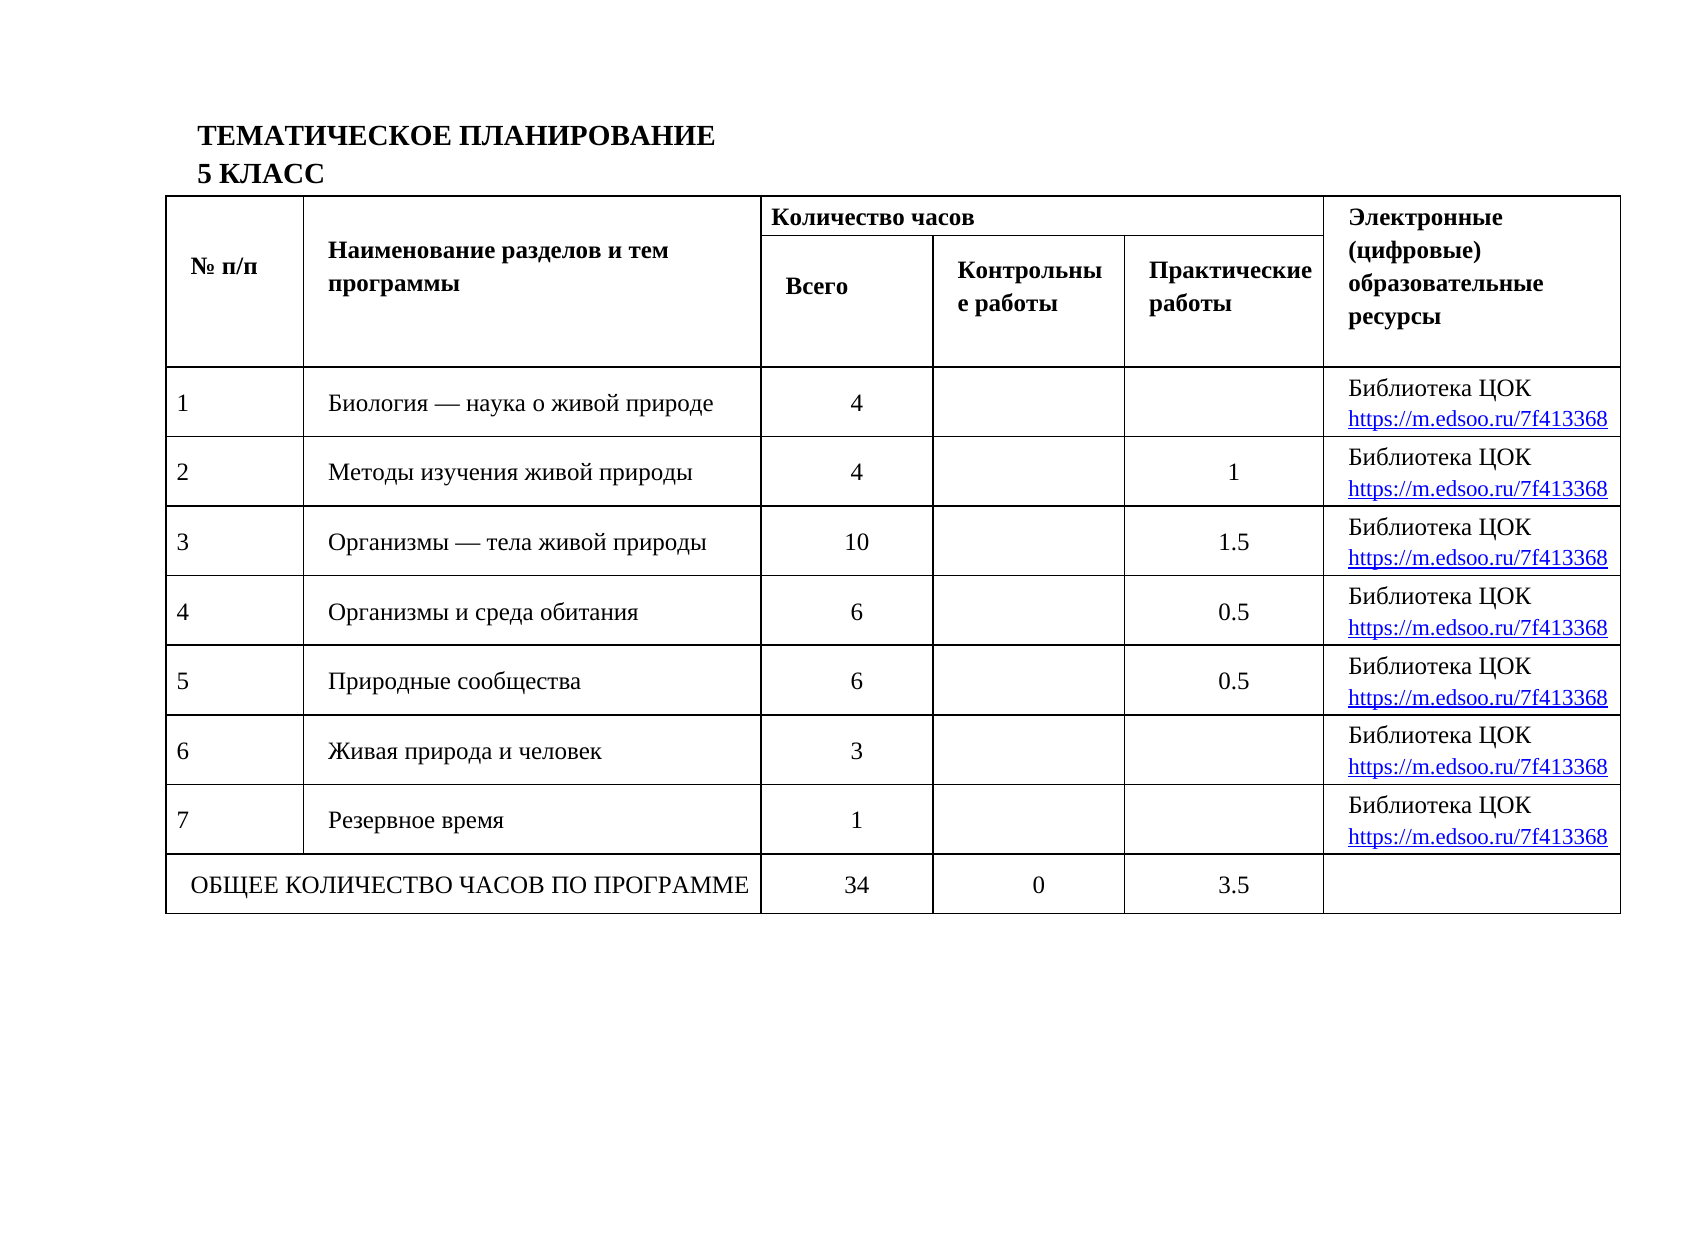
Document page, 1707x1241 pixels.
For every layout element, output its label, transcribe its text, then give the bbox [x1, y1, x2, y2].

table_cell Библиотека ЦОК https://m.edsoo.ru/7f413368 [1324, 437, 1620, 505]
table_cell 3 [762, 716, 932, 783]
table_cell Библиотека ЦОК https://m.edsoo.ru/7f413368 [1324, 646, 1620, 714]
table_cell [1324, 855, 1620, 912]
table_header Количество часов [762, 197, 1323, 234]
table_cell Живая природа и человек [304, 716, 760, 783]
table_cell 4 [762, 368, 932, 436]
table_cell 4 [762, 437, 932, 505]
table_cell 0.5 [1125, 576, 1323, 644]
table_cell [1125, 368, 1323, 436]
table_cell 0 [934, 855, 1124, 912]
table_cell 6 [167, 716, 303, 783]
table_cell 6 [762, 646, 932, 714]
table_cell Контрольные работы [934, 236, 1124, 366]
table_cell Организмы и среда обитания [304, 576, 760, 644]
table_cell 6 [762, 576, 932, 644]
table_header № п/п [167, 197, 303, 366]
table_cell Библиотека ЦОК https://m.edsoo.ru/7f413368 [1324, 716, 1620, 783]
table_cell 1 [1125, 437, 1323, 505]
table_cell [934, 507, 1124, 575]
table_cell 3.5 [1125, 855, 1323, 912]
table_cell 1 [762, 785, 932, 853]
table_cell 10 [762, 507, 932, 575]
table_cell [1125, 785, 1323, 853]
table_cell Библиотека ЦОК https://m.edsoo.ru/7f413368 [1324, 576, 1620, 644]
table_cell 3 [167, 507, 303, 575]
table_cell Практические работы [1125, 236, 1323, 366]
table_header Электронные (цифровые) образовательные ресурсы [1324, 197, 1620, 366]
table_cell Библиотека ЦОК https://m.edsoo.ru/7f413368 [1324, 368, 1620, 436]
table_cell 7 [167, 785, 303, 853]
table_cell 5 [167, 646, 303, 714]
table_header Наименование разделов и тем программы [304, 197, 760, 366]
table_cell [934, 576, 1124, 644]
table_cell [934, 437, 1124, 505]
table_cell [934, 646, 1124, 714]
table_cell Резервное время [304, 785, 760, 853]
table_cell 1 [167, 368, 303, 436]
table_cell [934, 716, 1124, 783]
table_cell 2 [167, 437, 303, 505]
table_cell Природные сообщества [304, 646, 760, 714]
table_cell Методы изучения живой природы [304, 437, 760, 505]
text ТЕМАТИЧЕСКОЕ ПЛАНИРОВАНИЕ [190, 118, 1618, 152]
table_cell 4 [167, 576, 303, 644]
table_cell Библиотека ЦОК https://m.edsoo.ru/7f413368 [1324, 507, 1620, 575]
table_cell Организмы — тела живой природы [304, 507, 760, 575]
table_cell ОБЩЕЕ КОЛИЧЕСТВО ЧАСОВ ПО ПРОГРАММЕ [167, 855, 760, 912]
text 5 КЛАСС [190, 157, 1618, 190]
table_cell Всего [762, 236, 932, 366]
table_cell Биология — наука о живой природе [304, 368, 760, 436]
table_cell [1125, 716, 1323, 783]
table_cell Библиотека ЦОК https://m.edsoo.ru/7f413368 [1324, 785, 1620, 853]
table_cell 34 [762, 855, 932, 912]
table_cell [934, 368, 1124, 436]
table_cell 1.5 [1125, 507, 1323, 575]
table_cell 0.5 [1125, 646, 1323, 714]
table_cell [934, 785, 1124, 853]
